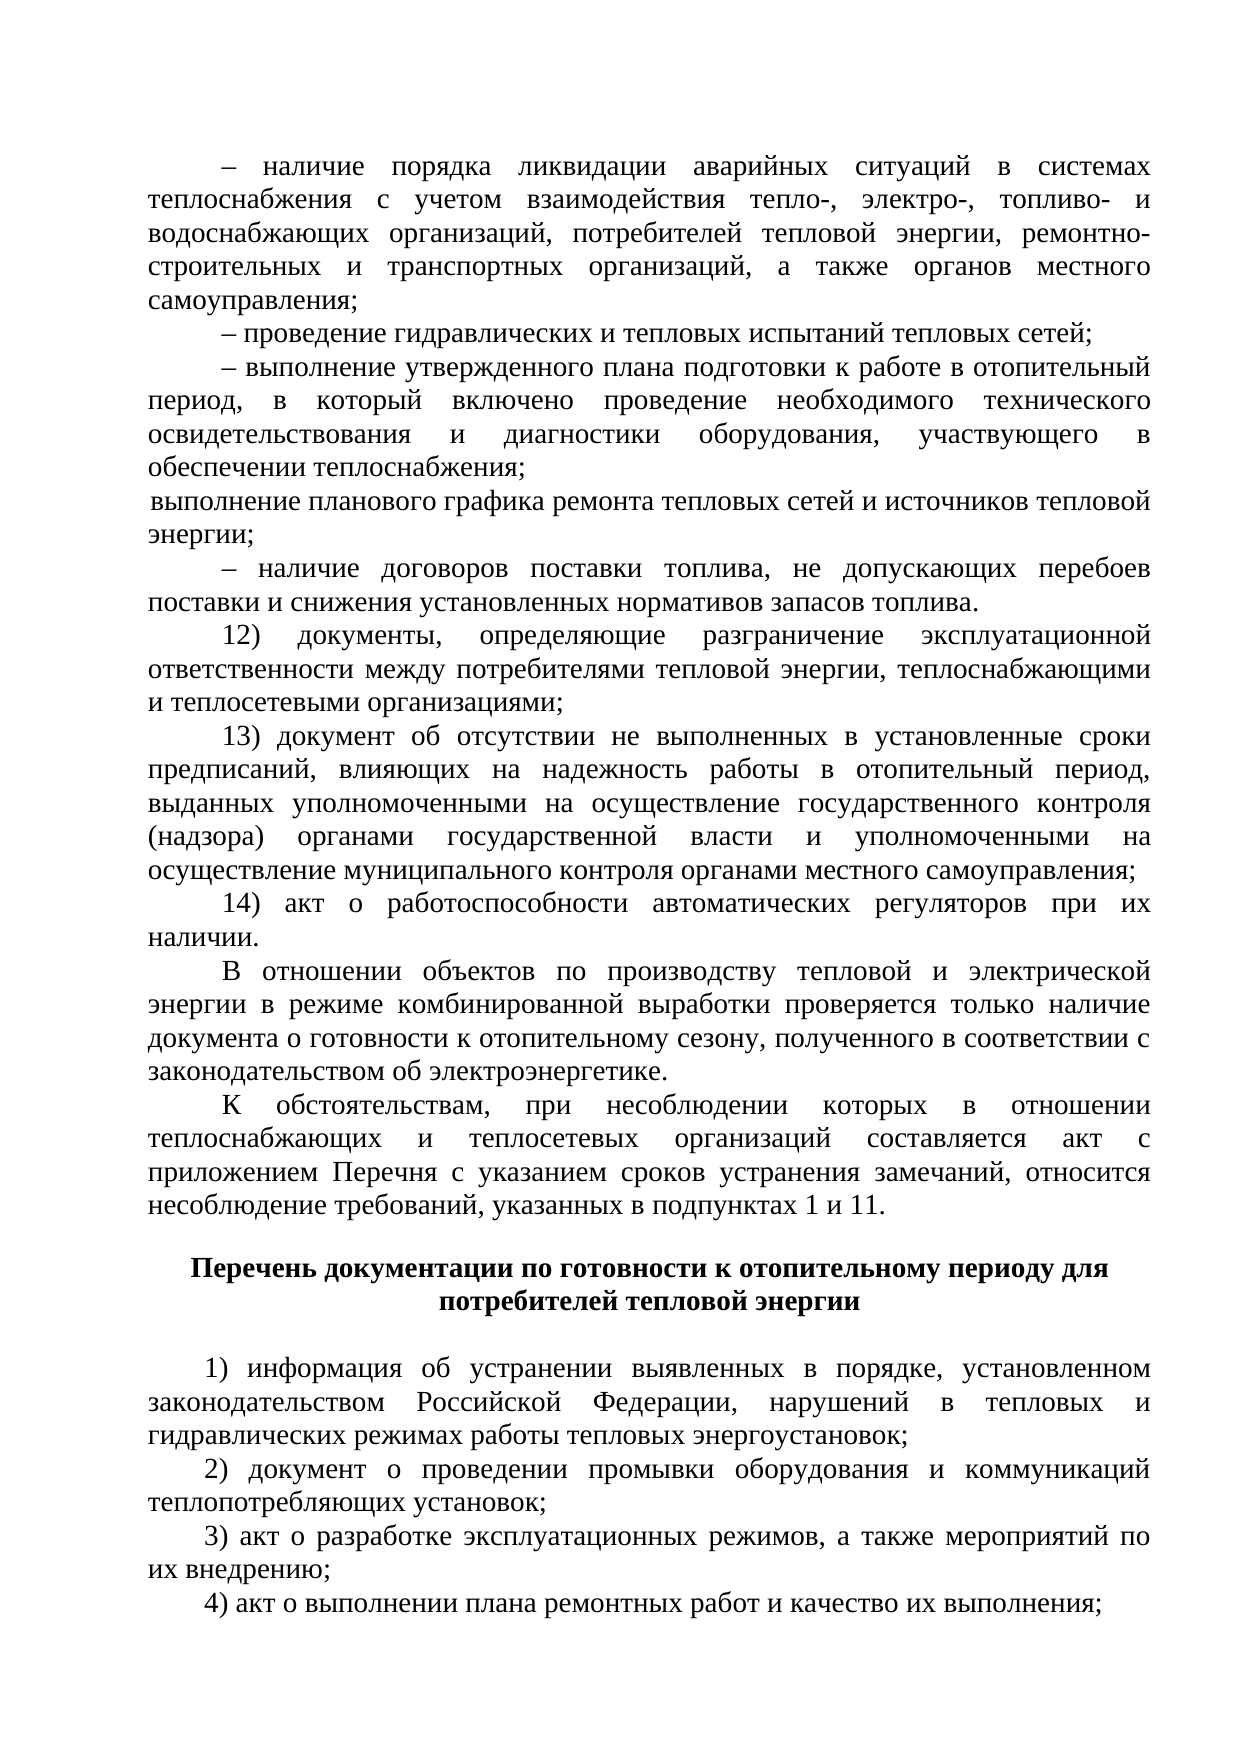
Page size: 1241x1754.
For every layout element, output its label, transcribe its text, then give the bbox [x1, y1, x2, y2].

text 4) акт о выполнении плана ремонтных работ и качество их выполнения; [148, 1585, 1152, 1619]
text 13) документ об отсутствии не выполненных в установленные сроки предписаний, влияющих на надежность работы в отопительный период, выданных уполномоченными на осуществление государственного контроля (надзора) органами государственной власти и уполномоченными на осуществление муниципального контроля органами местного самоуправления; [148, 718, 1152, 886]
text 3) акт о разработке эксплуатационных режимов, а также мероприятий по их внедрению; [148, 1518, 1152, 1585]
text – выполнение утвержденного плана подготовки к работе в отопительный период, в который включено проведение необходимого технического освидетельствования и диагностики оборудования, участвующего в обеспечении теплоснабжения; [148, 349, 1152, 483]
text 1) информация об устранении выявленных в порядке, установленном законодательством Российской Федерации, нарушений в тепловых и гидравлических режимах работы тепловых энергоустановок; [148, 1350, 1152, 1451]
text – проведение гидравлических и тепловых испытаний тепловых сетей; [148, 315, 1152, 349]
text Перечень документации по готовности к отопительному периоду для потребителей тепловой энергии [148, 1250, 1152, 1317]
text – наличие порядка ликвидации аварийных ситуаций в системах теплоснабжения с учетом взаимодействия тепло-, электро-, топливо- и водоснабжающих организаций, потребителей тепловой энергии, ремонтно-строительных и транспортных организаций, а также органов местного самоуправления; [148, 148, 1152, 315]
text В отношении объектов по производству тепловой и электрической энергии в режиме комбинированной выработки проверяется только наличие документа о готовности к отопительному сезону, полученного в соответствии с законодательством об электроэнергетике. [148, 953, 1152, 1087]
text 2) документ о проведении промывки оборудования и коммуникаций теплопотребляющих установок; [148, 1451, 1152, 1518]
text 12) документы, определяющие разграничение эксплуатационной ответственности между потребителями тепловой энергии, теплоснабжающими и теплосетевыми организациями; [148, 617, 1152, 718]
text – наличие договоров поставки топлива, не допускающих перебоев поставки и снижения установленных нормативов запасов топлива. [148, 550, 1152, 617]
text К обстоятельствам, при несоблюдении которых в отношении теплоснабжающих и теплосетевых организаций составляется акт с приложением Перечня с указанием сроков устранения замечаний, относится несоблюдение требований, указанных в подпунктах 1 и 11. [148, 1087, 1152, 1221]
text 14) акт о работоспособности автоматических регуляторов при их наличии. [148, 886, 1152, 953]
text выполнение планового графика ремонта тепловых сетей и источников тепловой энергии; [148, 483, 1152, 550]
